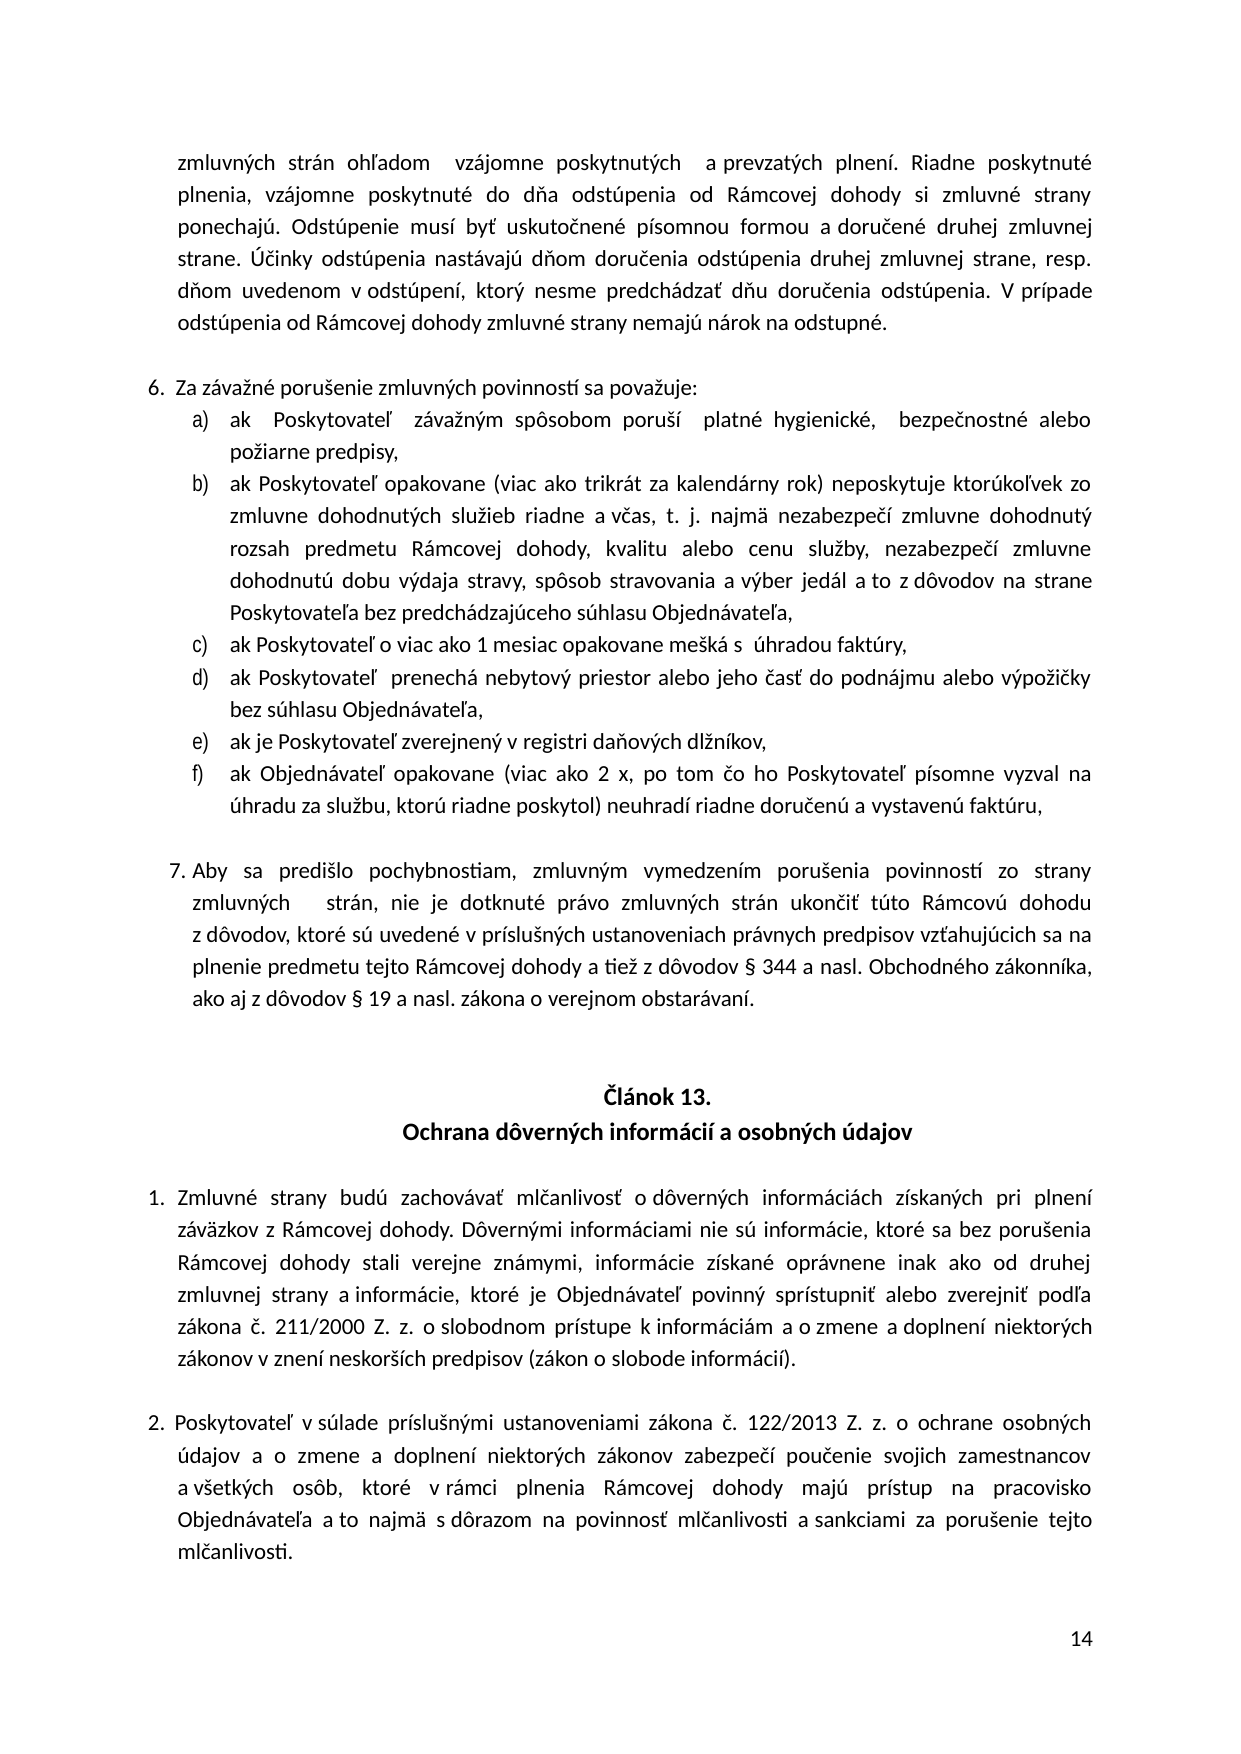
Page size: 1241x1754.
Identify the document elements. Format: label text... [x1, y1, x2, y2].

text 7. Aby sa predišlo pochybnostiam, zmluvným vymedzením porušenia povinností zo strany zmluvných strán, nie je dotknuté právo zmluvných strán ukončiť túto Rámcovú dohodu z dôvodov, ktoré sú uvedené v príslušných ustanoveniach právnych predpisov vzťahujúcich sa na plnenie predmetu tejto Rámcovej dohody a tiež z dôvodov § 344 a nasl. Obchodného zákonníka, ako aj z dôvodov § 19 a nasl. zákona o verejnom obstarávaní. [133, 856, 1093, 1012]
text Ochrana dôverných informácií a osobných údajov [223, 1116, 1093, 1147]
list ak Poskytovateľ o viac ako 1 mesiac opakovane mešká s úhradou faktúry, [192, 630, 1093, 658]
text 1. Zmluvné strany budú zachovávať mlčanlivosť o dôverných informáciách získaných pri plnení záväzkov z Rámcovej dohody. Dôvernými informáciami nie sú informácie, ktoré sa bez porušenia Rámcovej dohody stali verejne známymi, informácie získané oprávnene inak ako od druhej zmluvnej strany a informácie, ktoré je Objednávateľ povinný sprístupniť alebo zverejniť podľa zákona č. 211/2000 Z. z. o slobodnom prístupe k informáciám a o zmene a doplnení niektorých zákonov v znení neskorších predpisov (zákon o slobode informácií). [148, 1183, 1093, 1372]
text 2. Poskytovateľ v súlade príslušnými ustanoveniami zákona č. 122/2013 Z. z. o ochrane osobných údajov a o zmene a doplnení niektorých zákonov zabezpečí poučenie svojich zamestnancov a všetkých osôb, ktoré v rámci plnenia Rámcovej dohody majú prístup na pracovisko Objednávateľa a to najmä s dôrazom na povinnosť mlčanlivosti a sankciami za porušenie tejto mlčanlivosti. [148, 1408, 1093, 1565]
list ak Poskytovateľ prenechá nebytový priestor alebo jeho časť do podnájmu alebo výpožičky bez súhlasu Objednávateľa, [192, 663, 1093, 723]
text Článok 13. [223, 1081, 1093, 1112]
list ak je Poskytovateľ zverejnený v registri daňových dlžníkov, [192, 727, 1093, 755]
list ak Poskytovateľ opakovane (viac ako trikrát za kalendárny rok) neposkytuje ktorúkoľvek zo zmluvne dohodnutých služieb riadne a včas, t. j. najmä nezabezpečí zmluvne dohodnutý rozsah predmetu Rámcovej dohody, kvalitu alebo cenu služby, nezabezpečí zmluvne dohodnutú dobu výdaja stravy, spôsob stravovania a výber jedál a to z dôvodov na strane Poskytovateľa bez predchádzajúceho súhlasu Objednávateľa, [192, 469, 1093, 626]
list ak Poskytovateľ závažným spôsobom poruší platné hygienické, bezpečnostné alebo požiarne predpisy, [192, 405, 1093, 465]
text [148, 148, 1093, 337]
list ak Objednávateľ opakovane (viac ako 2 x, po tom čo ho Poskytovateľ písomne vyzval na úhradu za službu, ktorú riadne poskytol) neuhradí riadne doručenú a vystavenú faktúru, [192, 759, 1093, 819]
text 6. Za závažné porušenie zmluvných povinností sa považuje: [148, 373, 1093, 401]
